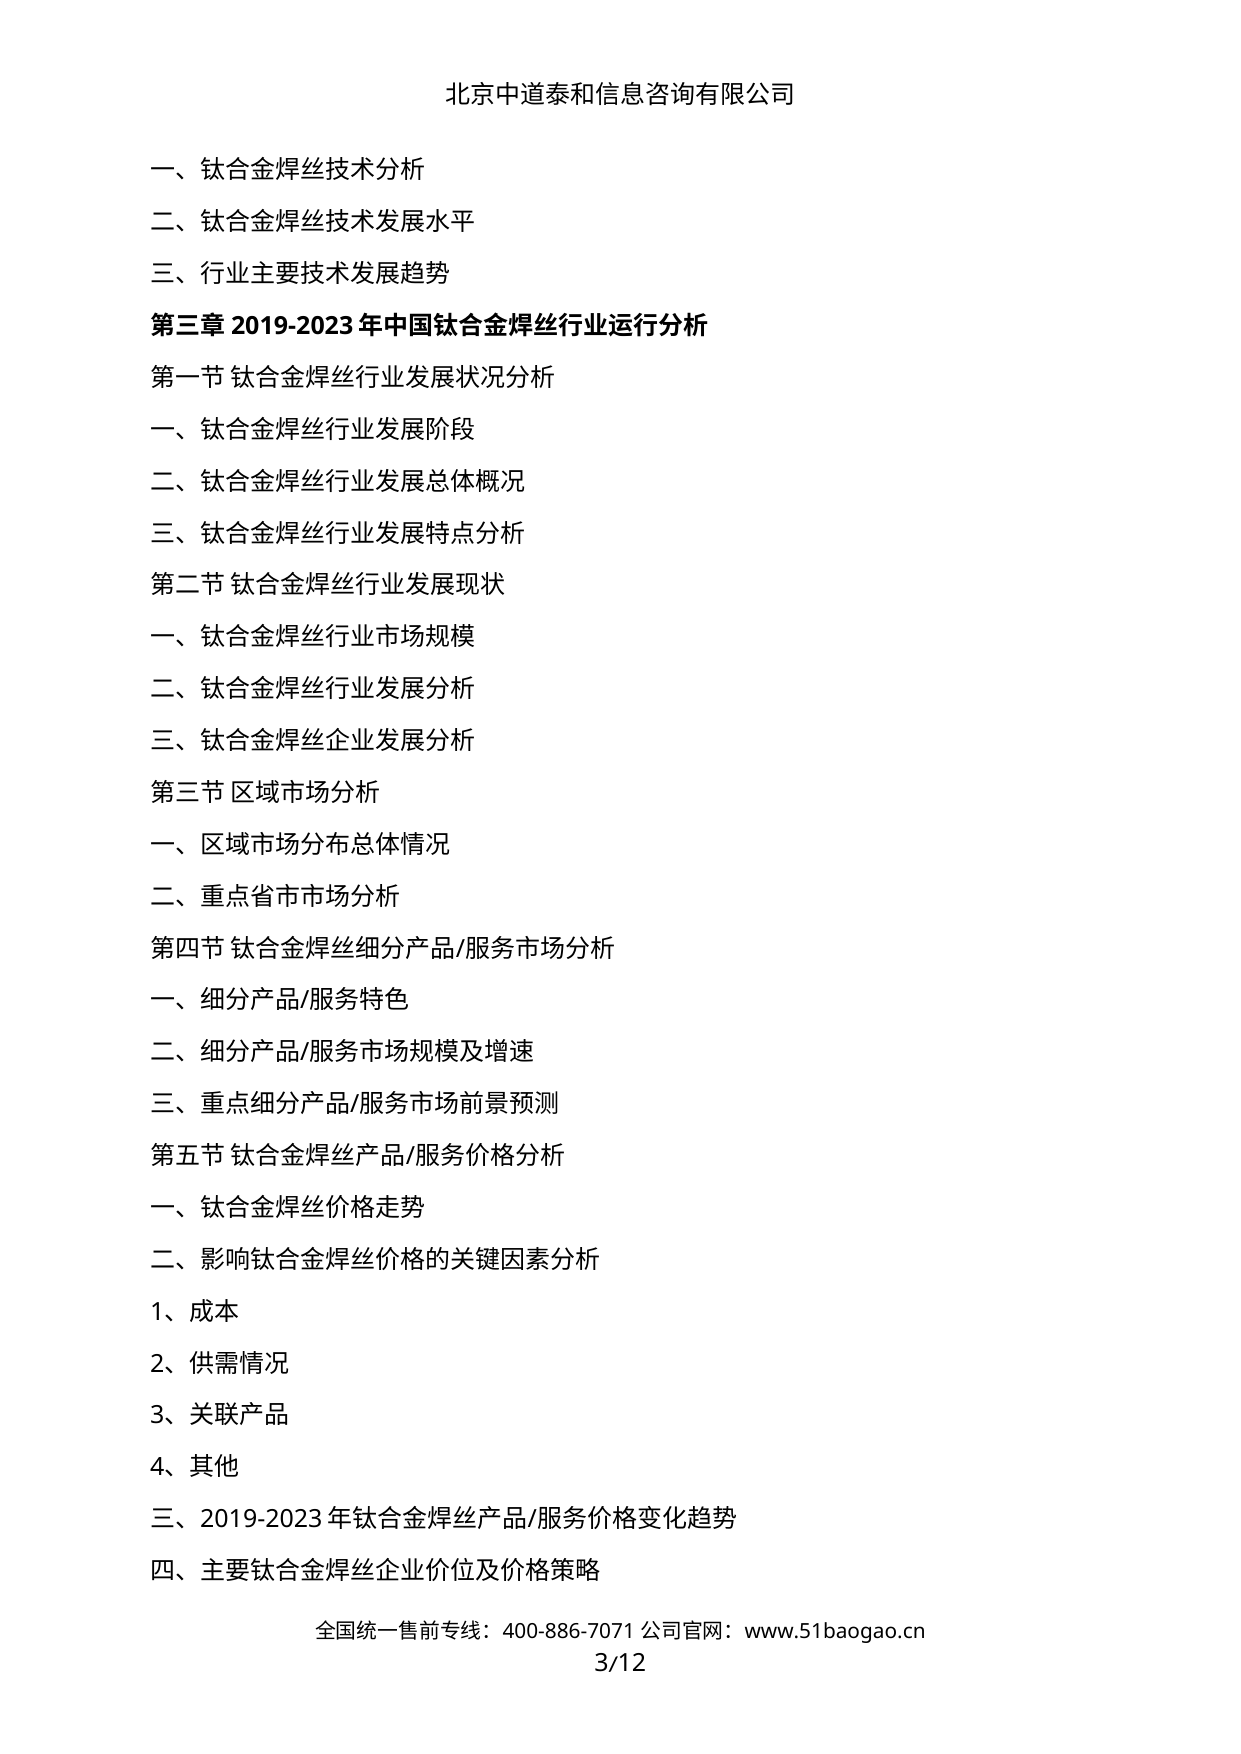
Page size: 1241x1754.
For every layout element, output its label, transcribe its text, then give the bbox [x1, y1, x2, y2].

text 二、钛合金焊丝行业发展总体概况 [150, 461, 1090, 497]
text 第五节 钛合金焊丝产品/服务价格分析 [150, 1136, 1090, 1172]
text 第三章 2019-2023年中国钛合金焊丝行业运行分析 [150, 306, 1090, 342]
text 4、其他 [150, 1447, 1090, 1483]
text 一、钛合金焊丝行业发展阶段 [150, 409, 1090, 446]
text 二、重点省市市场分析 [150, 876, 1090, 912]
text 三、重点细分产品/服务市场前景预测 [150, 1084, 1090, 1120]
text 二、钛合金焊丝行业发展分析 [150, 669, 1090, 705]
text 二、细分产品/服务市场规模及增速 [150, 1032, 1090, 1068]
text 三、2019-2023年钛合金焊丝产品/服务价格变化趋势 [150, 1499, 1090, 1535]
text 三、钛合金焊丝行业发展特点分析 [150, 513, 1090, 549]
text 三、行业主要技术发展趋势 [150, 254, 1090, 290]
text 二、钛合金焊丝技术发展水平 [150, 202, 1090, 238]
text 一、钛合金焊丝价格走势 [150, 1187, 1090, 1224]
text 第二节 钛合金焊丝行业发展现状 [150, 565, 1090, 601]
text 1、成本 [150, 1291, 1090, 1327]
text 四、主要钛合金焊丝企业价位及价格策略 [150, 1551, 1090, 1587]
text 第一节 钛合金焊丝行业发展状况分析 [150, 357, 1090, 394]
text 一、细分产品/服务特色 [150, 980, 1090, 1016]
text 3、关联产品 [150, 1395, 1090, 1431]
text 第三节 区域市场分析 [150, 772, 1090, 809]
text 三、钛合金焊丝企业发展分析 [150, 721, 1090, 757]
text 一、钛合金焊丝技术分析 [150, 150, 1090, 186]
text 一、钛合金焊丝行业市场规模 [150, 617, 1090, 653]
text 一、区域市场分布总体情况 [150, 824, 1090, 861]
text 二、影响钛合金焊丝价格的关键因素分析 [150, 1239, 1090, 1276]
text 第四节 钛合金焊丝细分产品/服务市场分析 [150, 928, 1090, 964]
text 2、供需情况 [150, 1343, 1090, 1379]
